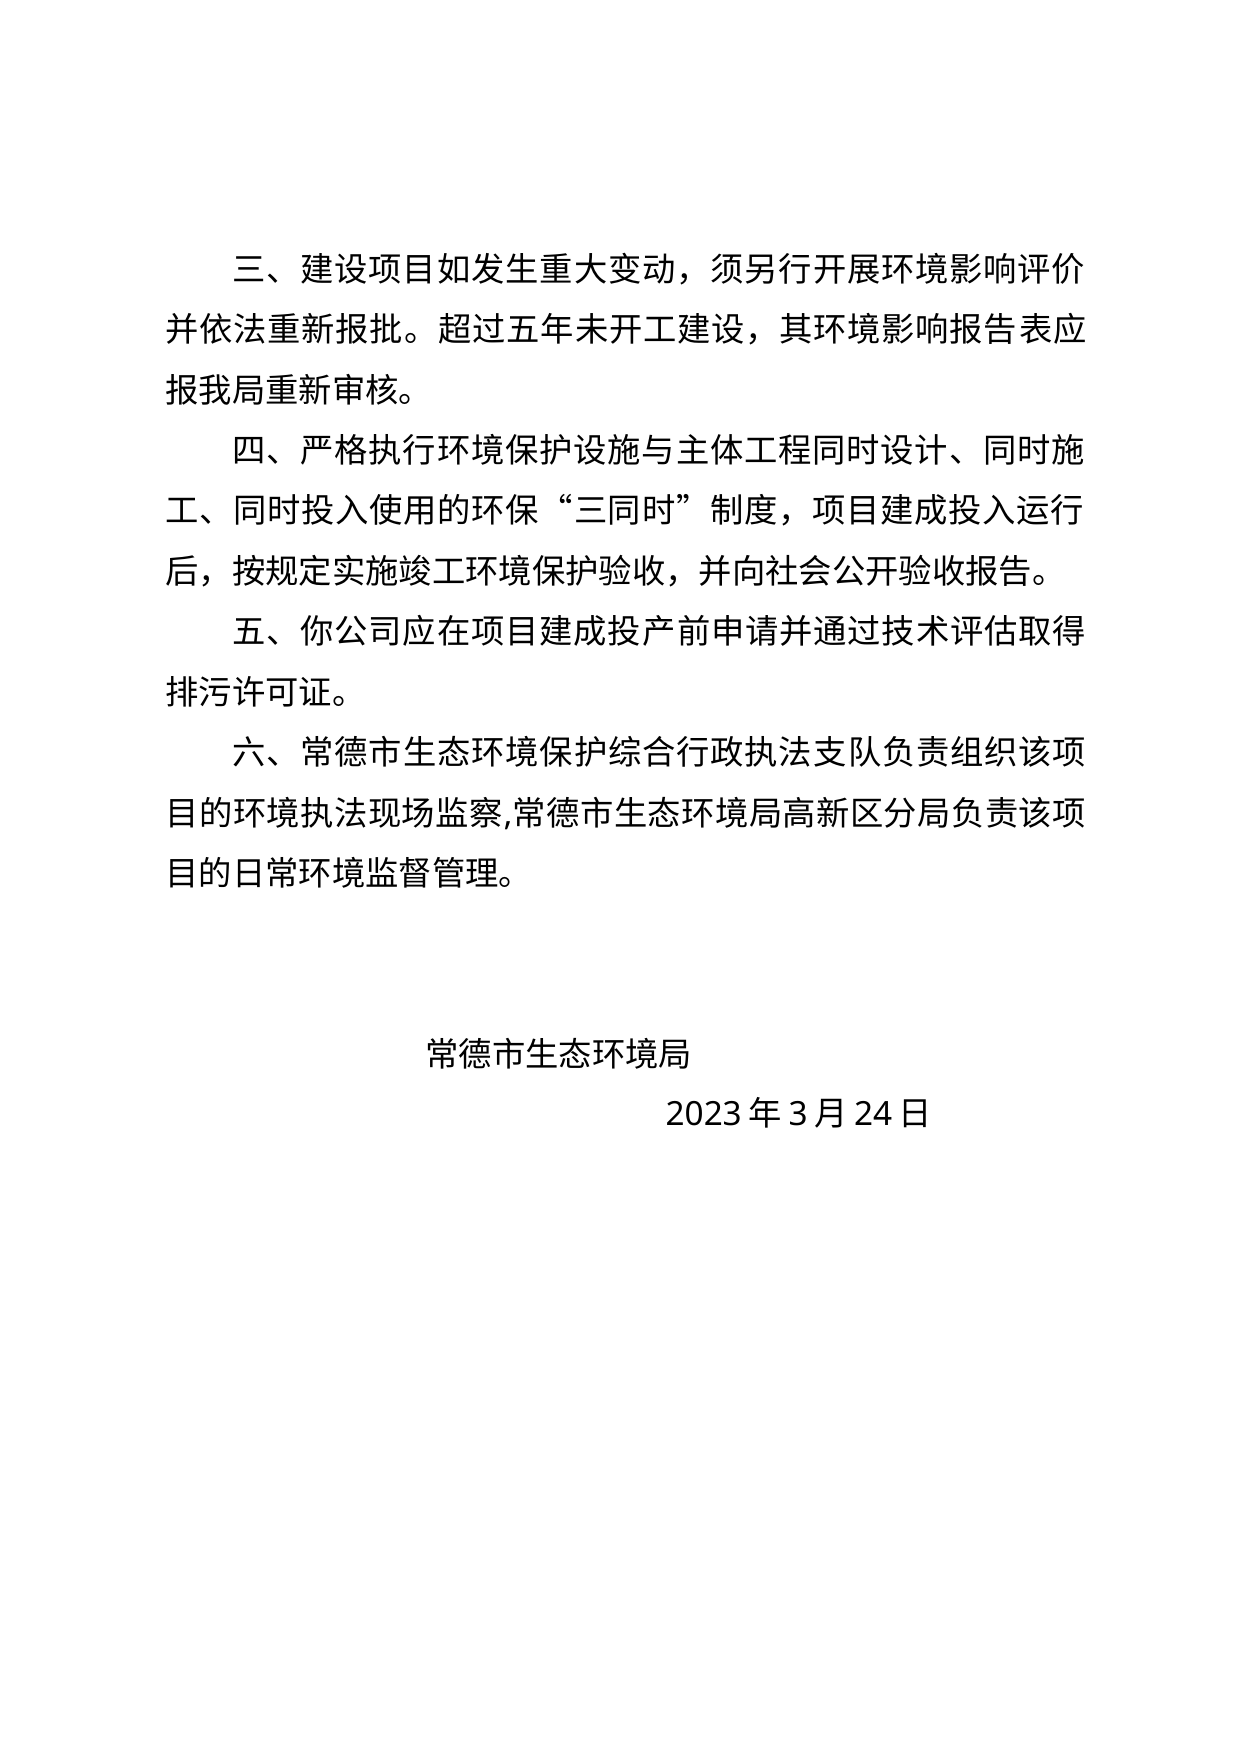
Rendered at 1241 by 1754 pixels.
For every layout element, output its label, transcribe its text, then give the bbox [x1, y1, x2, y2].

text 常德市生态环境局 [165, 1018, 1087, 1079]
text 2023年3月24日 [165, 1079, 1087, 1144]
text 六、常德市生态环境保护综合行政执法支队负责组织该项目的环境执法现场监察,常德市生态环境局高新区分局负责该项目的日常环境监督管理。 [165, 716, 1087, 897]
text 三、建设项目如发生重大变动，须另行开展环境影响评价并依法重新报批。超过五年未开工建设，其环境影响报告表应报我局重新审核。 [165, 233, 1087, 414]
text 五、你公司应在项目建成投产前申请并通过技术评估取得排污许可证。 [165, 595, 1087, 716]
text 四、严格执行环境保护设施与主体工程同时设计、同时施工、同时投入使用的环保“三同时”制度，项目建成投入运行后，按规定实施竣工环境保护验收，并向社会公开验收报告。 [165, 414, 1087, 595]
